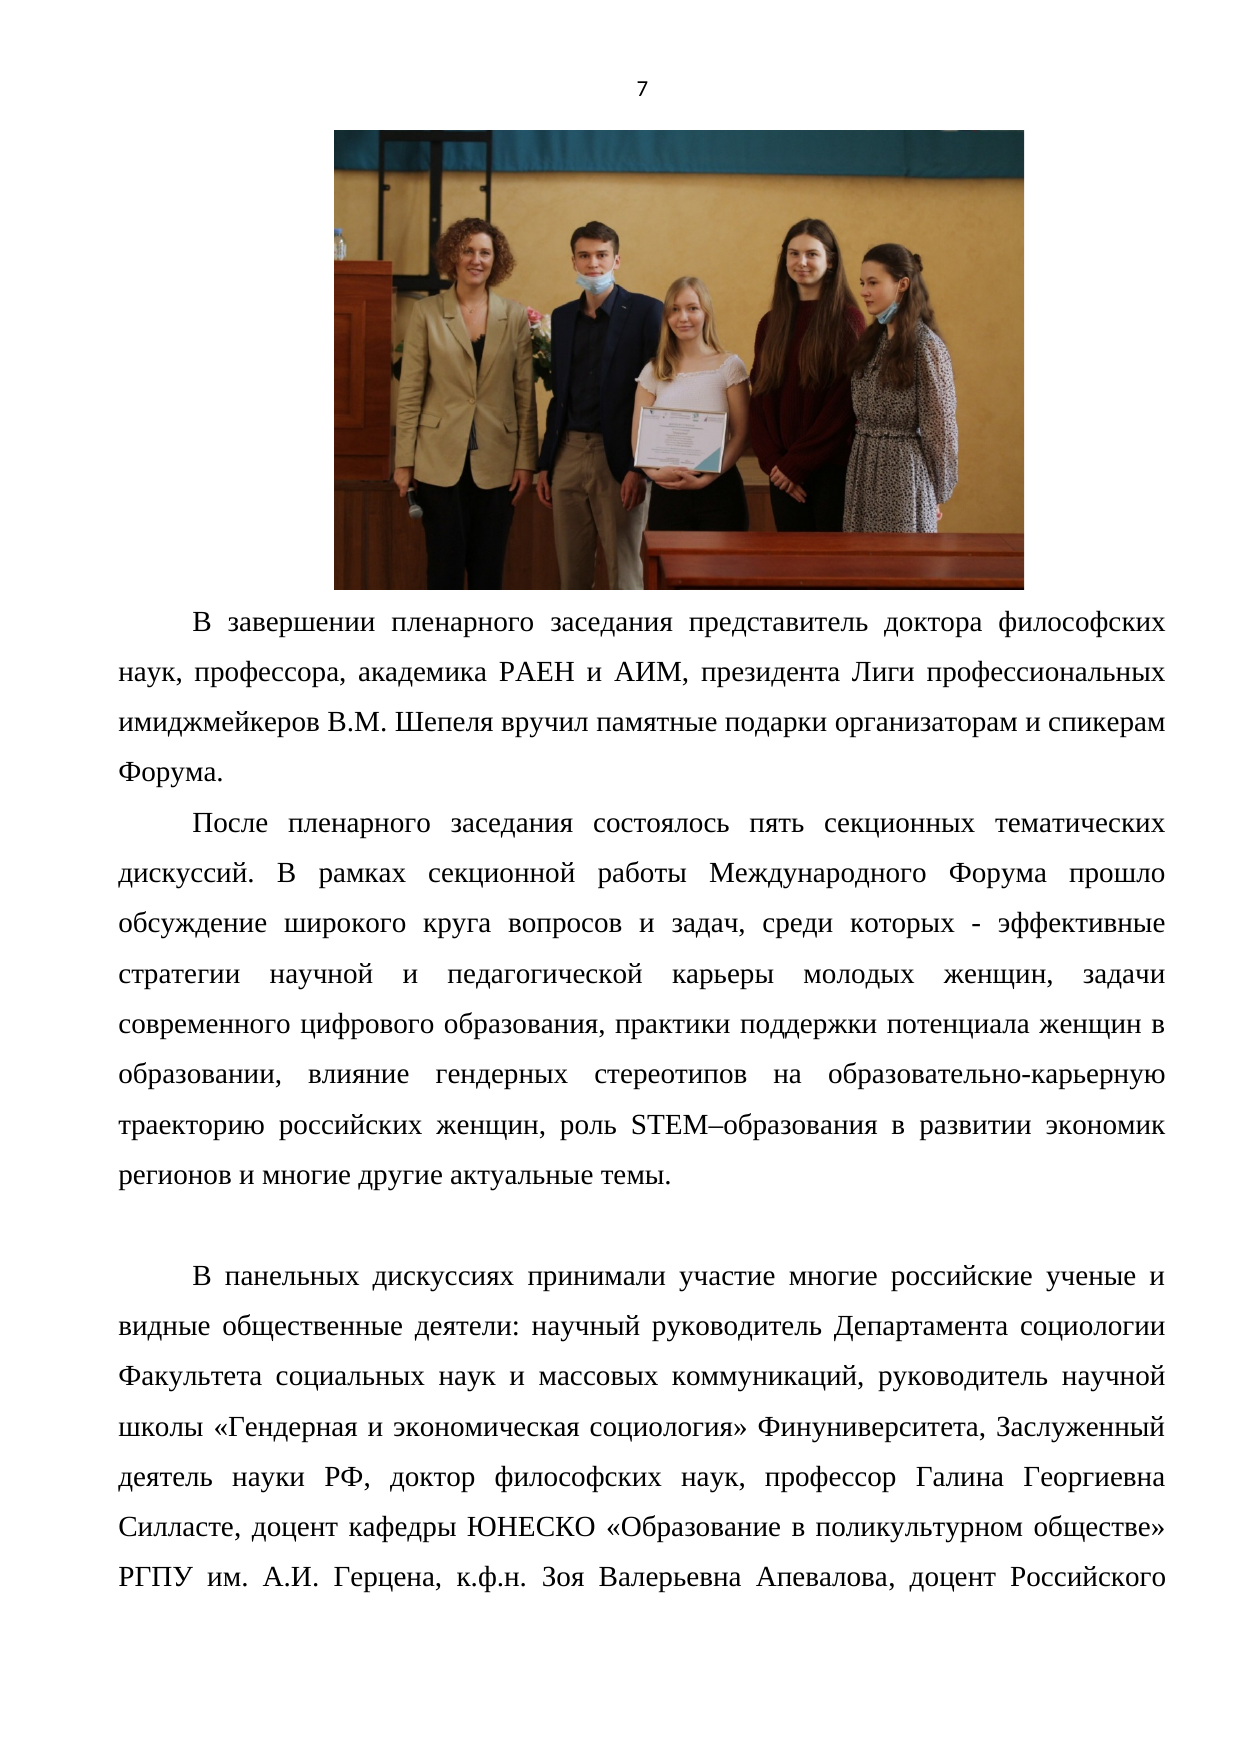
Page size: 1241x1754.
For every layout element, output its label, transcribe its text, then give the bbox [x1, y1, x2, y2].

text В завершении пленарного заседания представитель доктора философских наук, профессора, академика РАЕН и АИМ, президента Лиги профессиональных имиджмейкеров В.М. Шепеля вручил памятные подарки организаторам и спикерам Форума. [118, 604, 1166, 788]
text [118, 1258, 1166, 1560]
picture [334, 130, 1025, 590]
text После пленарного заседания состоялось пять секционных тематических дискуссий. В рамках секционной работы Международного Форума прошло обсуждение широкого круга вопросов и задач, среди которых - эффективные стратегии научной и педагогической карьеры молодых женщин, задачи современного цифрового образования, практики поддержки потенциала женщин в образовании, влияние гендерных стереотипов на образовательно-карьерную траекторию российских женщин, роль STEM–образования в развитии экономик регионов и многие другие актуальные темы. [118, 805, 1166, 1191]
